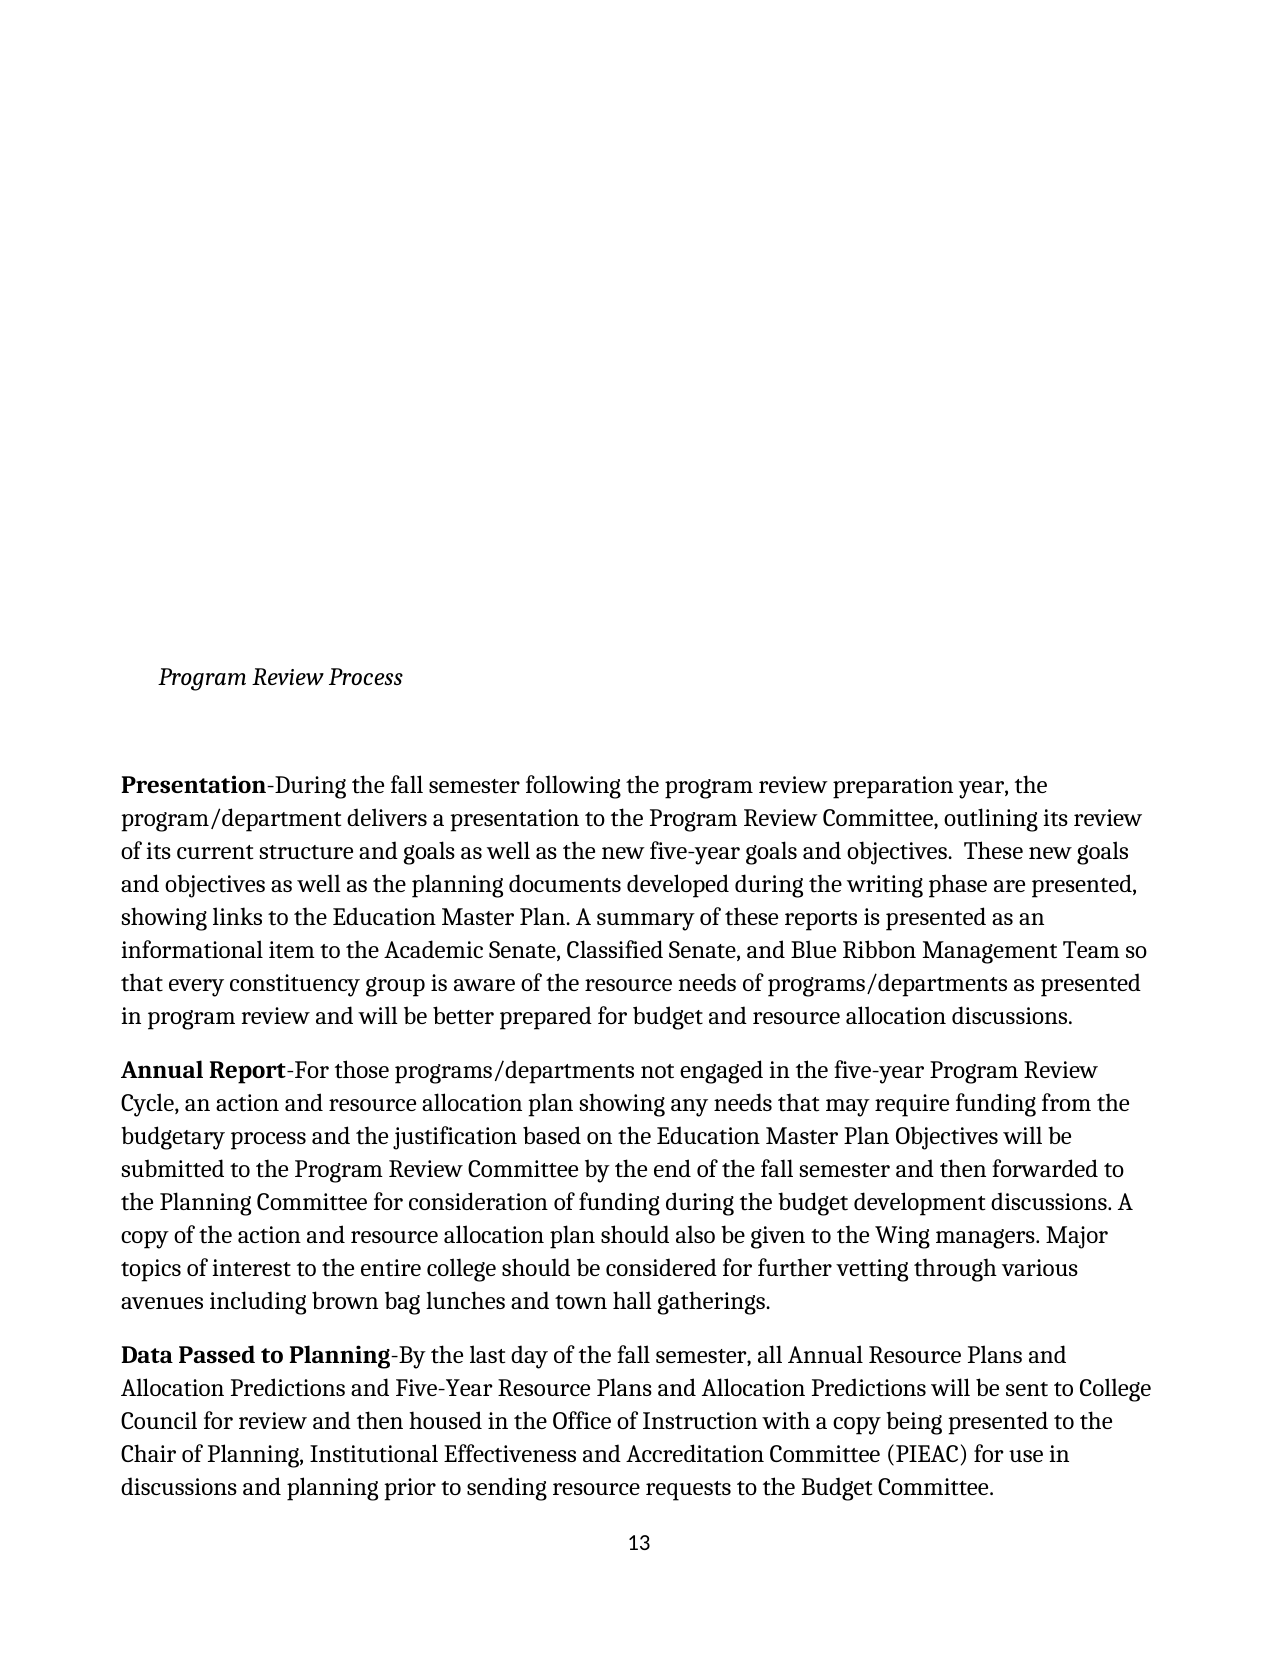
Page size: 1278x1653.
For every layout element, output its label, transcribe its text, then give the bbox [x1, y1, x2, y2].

text Annual Report-For those programs/departments not engaged in the five-year Program Review Cycle, an action and resource allocation plan showing any needs that may require funding from the budgetary process and the justification based on the Education Master Plan Objectives will be submitted to the Program Review Committee by the end of the fall semester and then forwarded to the Planning Committee for consideration of funding during the budget development discussions. A copy of the action and resource allocation plan should also be given to the Wing managers. Major topics of interest to the entire college should be considered for further vetting through various avenues including brown bag lunches and town hall gatherings. [121, 1056, 1156, 1316]
text Program Review Process [158, 663, 1156, 692]
text Presentation-During the fall semester following the program review preparation year, the program/department delivers a presentation to the Program Review Committee, outlining its review of its current structure and goals as well as the new five-year goals and objectives. These new goals and objectives as well as the planning documents developed during the writing phase are presented, showing links to the Education Master Plan. A summary of these reports is presented as an informational item to the Academic Senate, Classified Senate, and Blue Ribbon Management Team so that every constituency group is aware of the resource needs of programs/departments as presented in program review and will be better prepared for budget and resource allocation discussions. [121, 771, 1156, 1031]
text Data Passed to Planning-By the last day of the fall semester, all Annual Resource Plans and Allocation Predictions and Five-Year Resource Plans and Allocation Predictions will be sent to College Council for review and then housed in the Office of Instruction with a copy being presented to the Chair of Planning, Institutional Effectiveness and Accreditation Committee (PIEAC) for use in discussions and planning prior to sending resource requests to the Budget Committee. [121, 1341, 1156, 1502]
